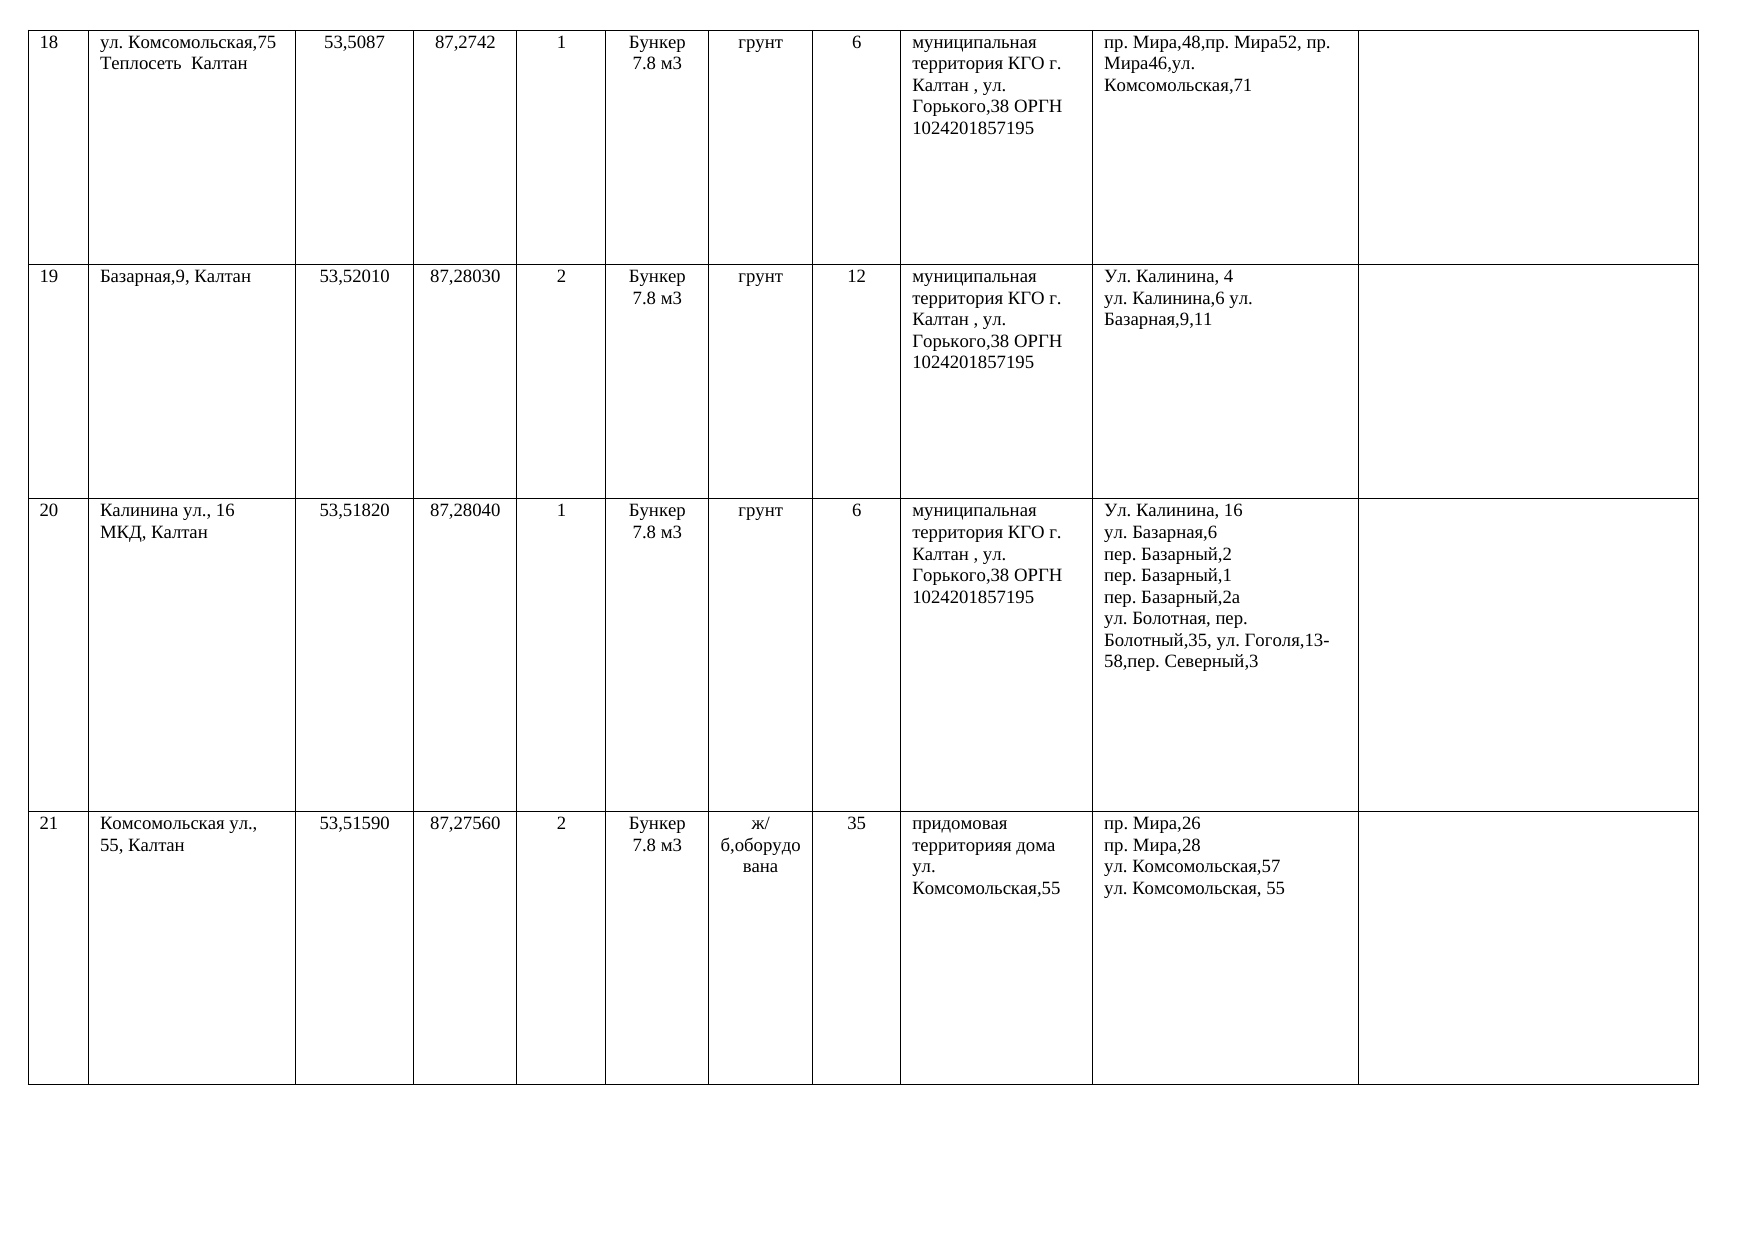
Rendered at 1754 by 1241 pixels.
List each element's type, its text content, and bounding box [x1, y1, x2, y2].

table_cell придомовая территорияя дома ул. Комсомольская,55 [901, 812, 1092, 1084]
table_cell 53,51820 [296, 499, 413, 811]
table_cell 19 [29, 265, 88, 498]
table_cell 87,28030 [414, 265, 516, 498]
table_cell Ул. Калинина, 4 ул. Калинина,6 ул. Базарная,9,11 [1093, 265, 1358, 498]
table_cell 2 [517, 812, 605, 1084]
table_cell 35 [813, 812, 900, 1084]
table_cell 20 [29, 499, 88, 811]
table_cell 53,51590 [296, 812, 413, 1084]
table_cell Бункер 7.8 м3 [606, 812, 708, 1084]
table_cell 53,52010 [296, 265, 413, 498]
table_cell 87,27560 [414, 812, 516, 1084]
table_cell 6 [813, 31, 900, 264]
table_cell Бункер 7.8 м3 [606, 265, 708, 498]
table_cell 53,5087 [296, 31, 413, 264]
table_cell 1 [517, 499, 605, 811]
table_cell муниципальная территория КГО г. Калтан , ул. Горького,38 ОРГН 1024201857195 [901, 265, 1092, 498]
table_cell пр. Мира,26 пр. Мира,28 ул. Комсомольская,57 ул. Комсомольская, 55 [1093, 812, 1358, 1084]
table_cell пр. Мира,48,пр. Мира52, пр. Мира46,ул. Комсомольская,71 [1093, 31, 1358, 264]
table_cell Ул. Калинина, 16 ул. Базарная,6 пер. Базарный,2 пер. Базарный,1 пер. Базарный,2а ул. Болотная, пер. Болотный,35, ул. Гоголя,13-58,пер. Северный,3 [1093, 499, 1358, 811]
table_cell грунт [709, 31, 812, 264]
table_cell [1359, 499, 1698, 811]
table_cell [1359, 31, 1698, 264]
table_cell Базарная,9, Калтан [89, 265, 295, 498]
table_cell муниципальная территория КГО г. Калтан , ул. Горького,38 ОРГН 1024201857195 [901, 31, 1092, 264]
table_cell муниципальная территория КГО г. Калтан , ул. Горького,38 ОРГН 1024201857195 [901, 499, 1092, 811]
table_cell 2 [517, 265, 605, 498]
table_cell 21 [29, 812, 88, 1084]
table_cell грунт [709, 499, 812, 811]
table_cell 87,28040 [414, 499, 516, 811]
table_cell 87,2742 [414, 31, 516, 264]
table_cell Бункер 7.8 м3 [606, 499, 708, 811]
table_cell ж/б,оборудована [709, 812, 812, 1084]
table_cell 1 [517, 31, 605, 264]
table_cell Калинина ул., 16 МКД, Калтан [89, 499, 295, 811]
table_cell Комсомольская ул., 55, Калтан [89, 812, 295, 1084]
table_cell 12 [813, 265, 900, 498]
table_cell [1359, 265, 1698, 498]
table_cell 6 [813, 499, 900, 811]
table_cell грунт [709, 265, 812, 498]
table_cell [1359, 812, 1698, 1084]
table_cell ул. Комсомольская,75 Теплосеть Калтан [89, 31, 295, 264]
table_cell Бункер 7.8 м3 [606, 31, 708, 264]
table_cell 18 [29, 31, 88, 264]
